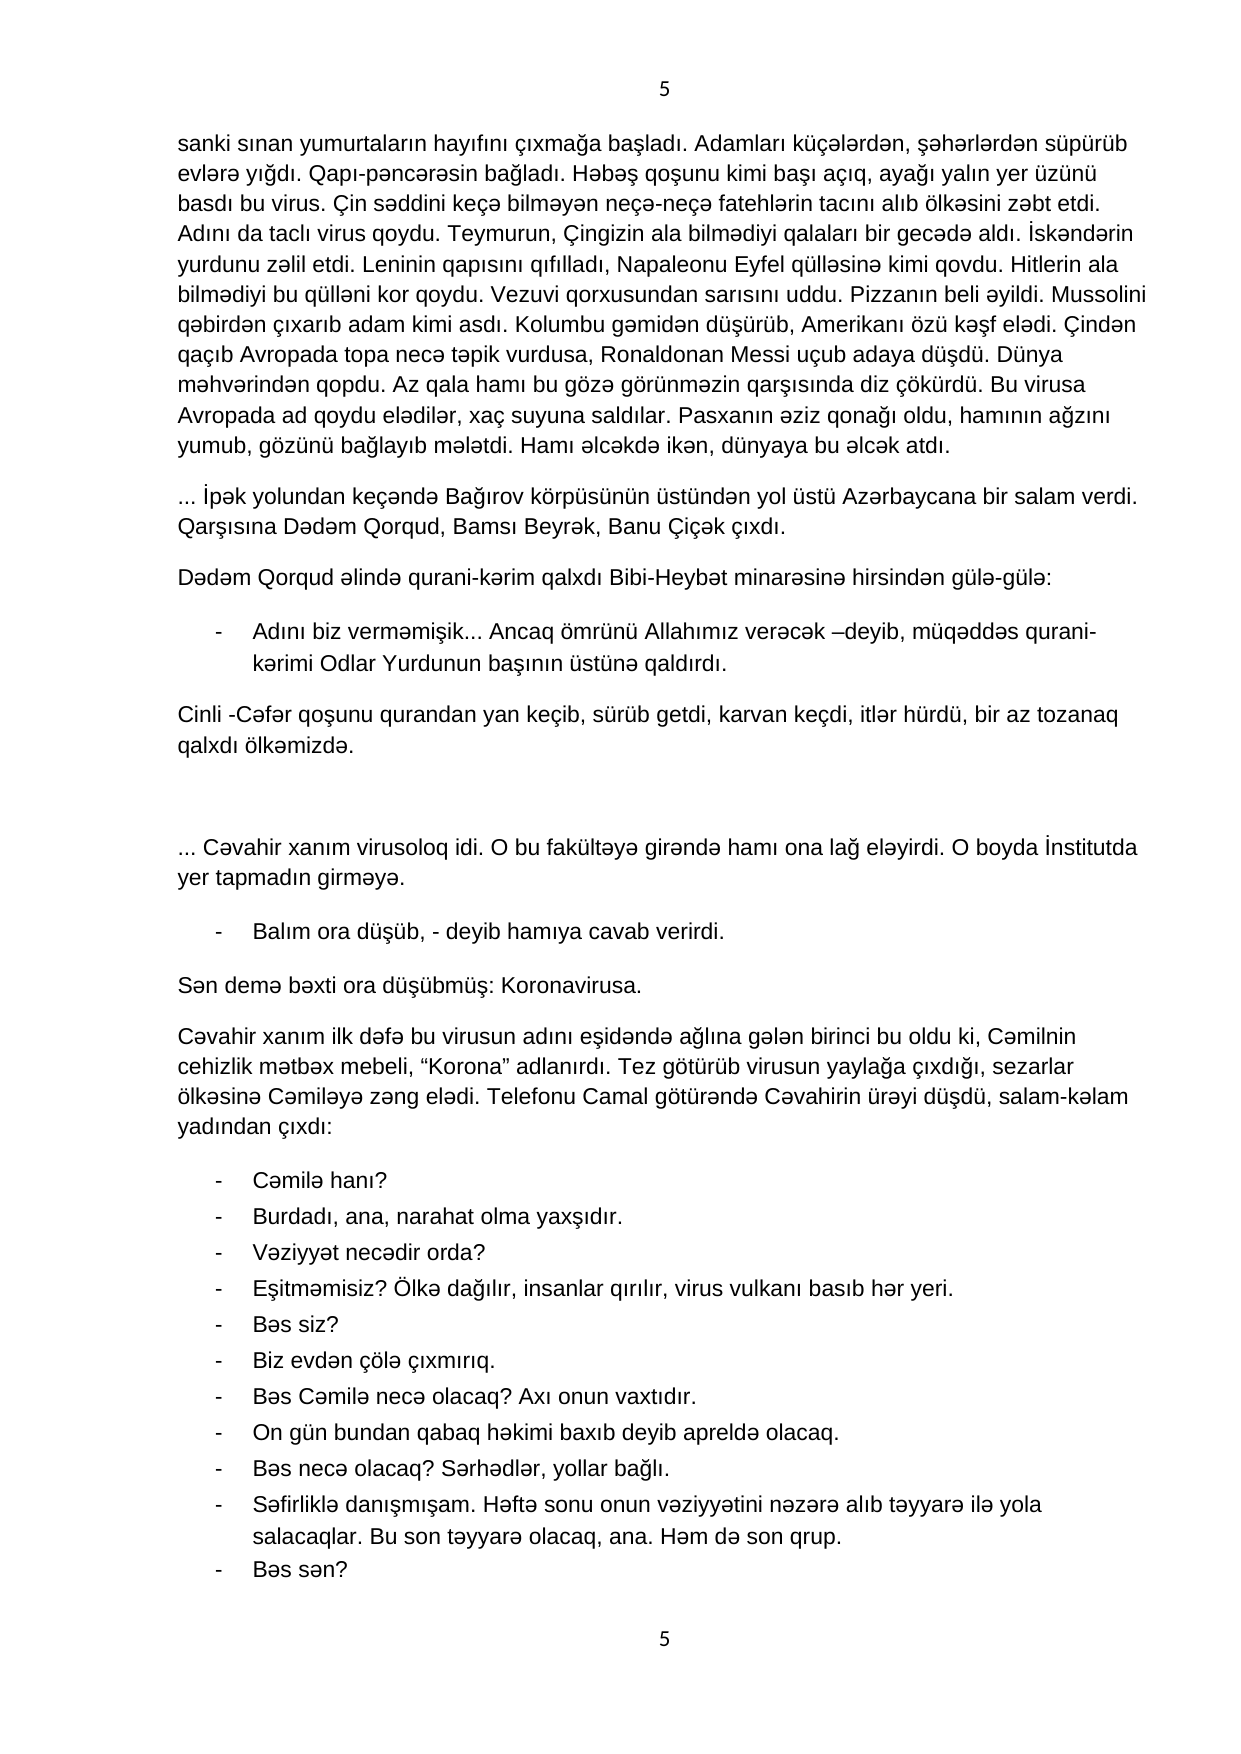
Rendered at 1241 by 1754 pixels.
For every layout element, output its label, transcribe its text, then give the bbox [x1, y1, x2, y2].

list Bəs sən? [215, 1553, 1152, 1584]
text Cinli -Cəfər qoşunu qurandan yan keçib, sürüb getdi, karvan keçdi, itlər hürdü, bir az tozanaq qalxdı ölkəmizdə. [177, 701, 1152, 758]
list Burdadı, ana, narahat olma yaxşıdır. [215, 1200, 1152, 1232]
list Bəs necə olacaq? Sərhədlər, yollar bağlı. [215, 1452, 1152, 1483]
text ... İpək yolundan keçəndə Bağırov körpüsünün üstündən yol üstü Azərbaycana bir salam verdi. Qarşısına Dədəm Qorqud, Bamsı Beyrək, Banu Çiçək çıxdı. [177, 483, 1152, 539]
list Səfirliklə danışmışam. Həftə sonu onun vəziyyətini nəzərə alıb təyyarə ilə yola salacaqlar. Bu son təyyarə olacaq, ana. Həm də son qrup. [215, 1488, 1152, 1549]
list Bəs Cəmilə necə olacaq? Axı onun vaxtıdır. [215, 1380, 1152, 1411]
text Sən demə bəxti ora düşübmüş: Koronavirusa. [177, 972, 1152, 998]
list Cəmilə hanı? [215, 1164, 1152, 1196]
text Dədəm Qorqud əlində qurani-kərim qalxdı Bibi-Heybət minarəsinə hirsindən gülə-gülə: [177, 564, 1152, 591]
list Bəs siz? [215, 1308, 1152, 1339]
list Biz evdən çölə çıxmırıq. [215, 1344, 1152, 1375]
text Cəvahir xanım ilk dəfə bu virusun adını eşidəndə ağlına gələn birinci bu oldu ki, Cəmilnin cehizlik mətbəx mebeli, “Korona” adlanırdı. Tez götürüb virusun yaylağa çıxdığı, sezarlar ölkəsinə Cəmiləyə zəng elədi. Telefonu Camal götürəndə Cəvahirin ürəyi düşdü, salam-kəlam yadından çıxdı: [177, 1023, 1152, 1140]
list Vəziyyət necədir orda? [215, 1236, 1152, 1267]
text ... Cəvahir xanım virusoloq idi. O bu fakültəyə girəndə hamı ona lağ eləyirdi. O boyda İnstitutda yer tapmadın girməyə. [177, 834, 1152, 890]
list Balım ora düşüb, - deyib hamıya cavab verirdi. [215, 915, 1152, 946]
list On gün bundan qabaq həkimi baxıb deyib apreldə olacaq. [215, 1416, 1152, 1447]
list Adını biz verməmişik... Ancaq ömrünü Allahımız verəcək –deyib, müqəddəs qurani-kərimi Odlar Yurdunun başının üstünə qaldırdı. [215, 615, 1152, 677]
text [177, 130, 1152, 458]
list Eşitməmisiz? Ölkə dağılır, insanlar qırılır, virus vulkanı basıb hər yeri. [215, 1272, 1152, 1303]
